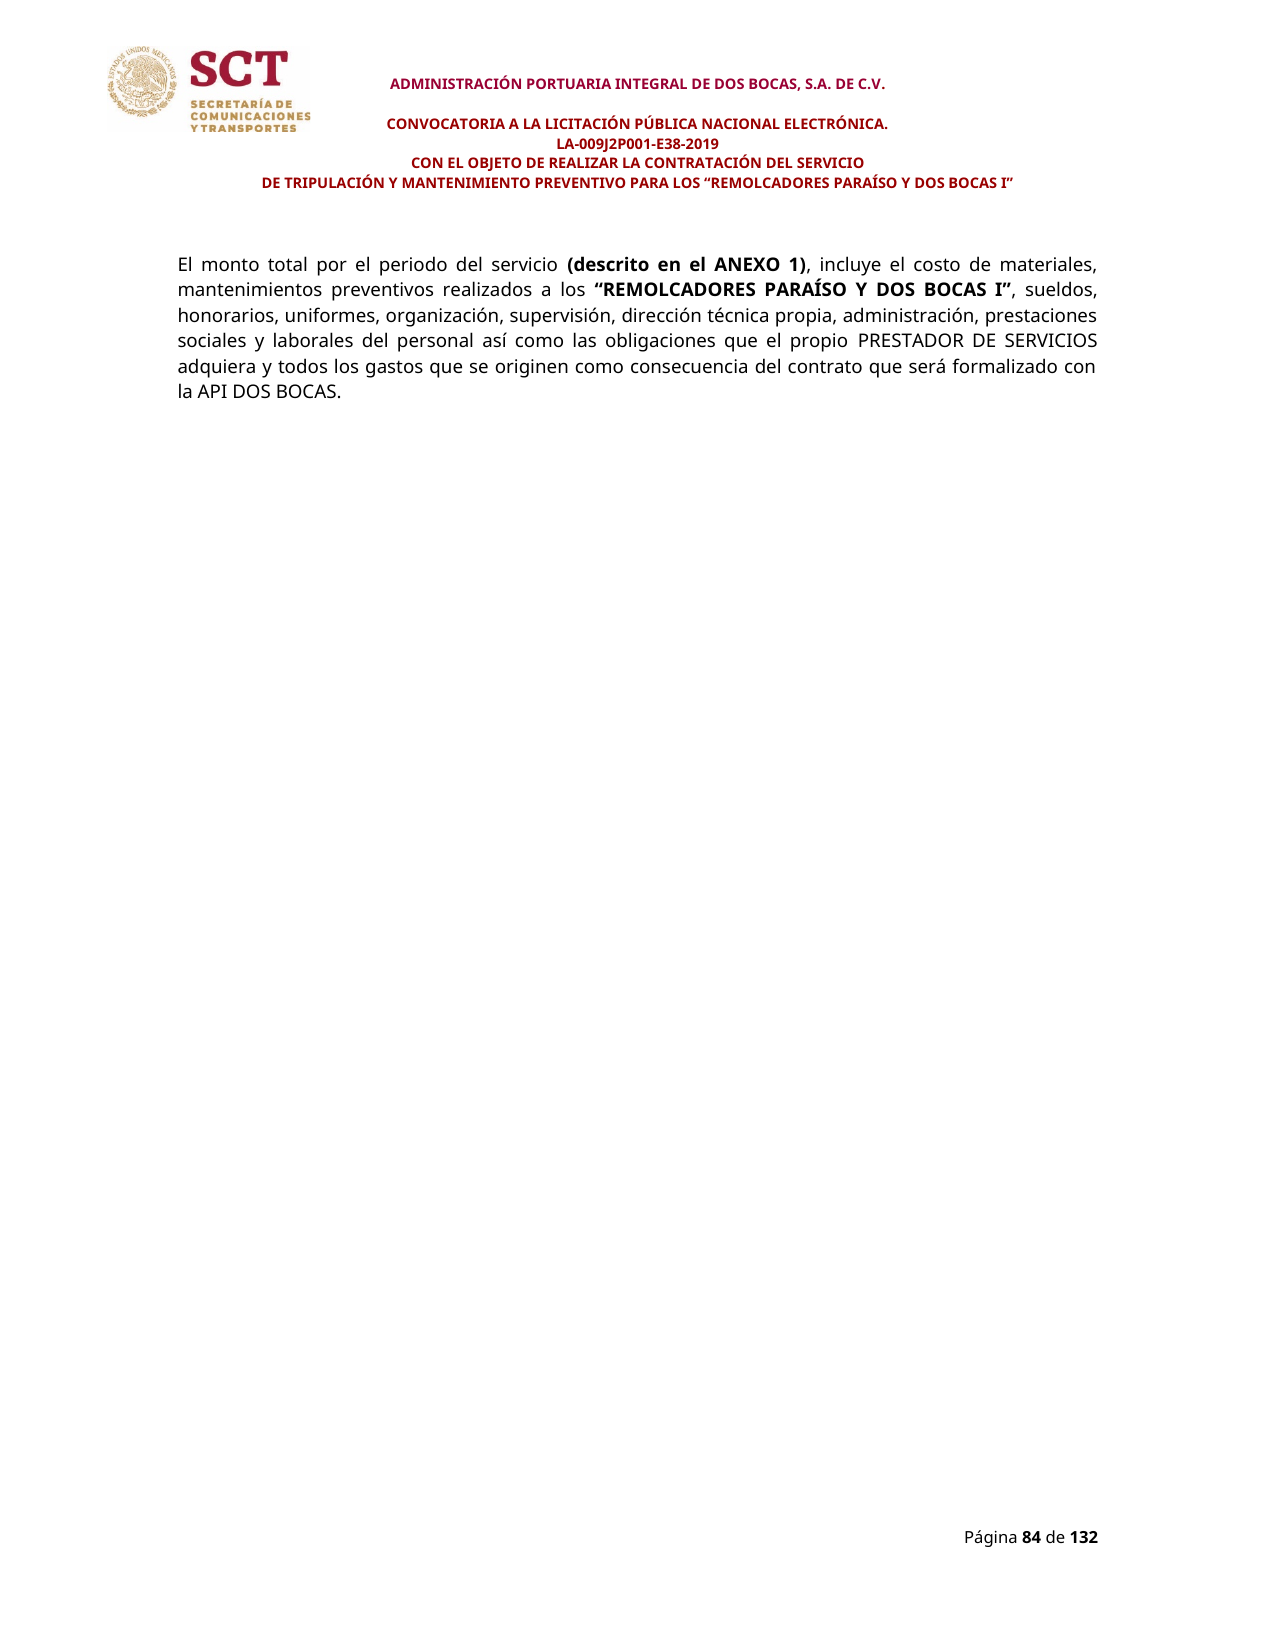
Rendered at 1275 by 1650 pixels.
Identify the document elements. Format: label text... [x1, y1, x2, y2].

picture [107, 46, 311, 132]
text El monto total por el periodo del servicio (descrito en el ANEXO 1), incluye el costo de materiales, mantenimientos preventivos realizados a los “REMOLCADORES PARAÍSO Y DOS BOCAS I”, sueldos, honorarios, uniformes, organización, supervisión, dirección técnica propia, administración, prestaciones sociales y laborales del personal así como las obligaciones que el propio PRESTADOR DE SERVICIOS adquiera y todos los gastos que se originen como consecuencia del contrato que será formalizado con la API DOS BOCAS. [177, 251, 1098, 404]
